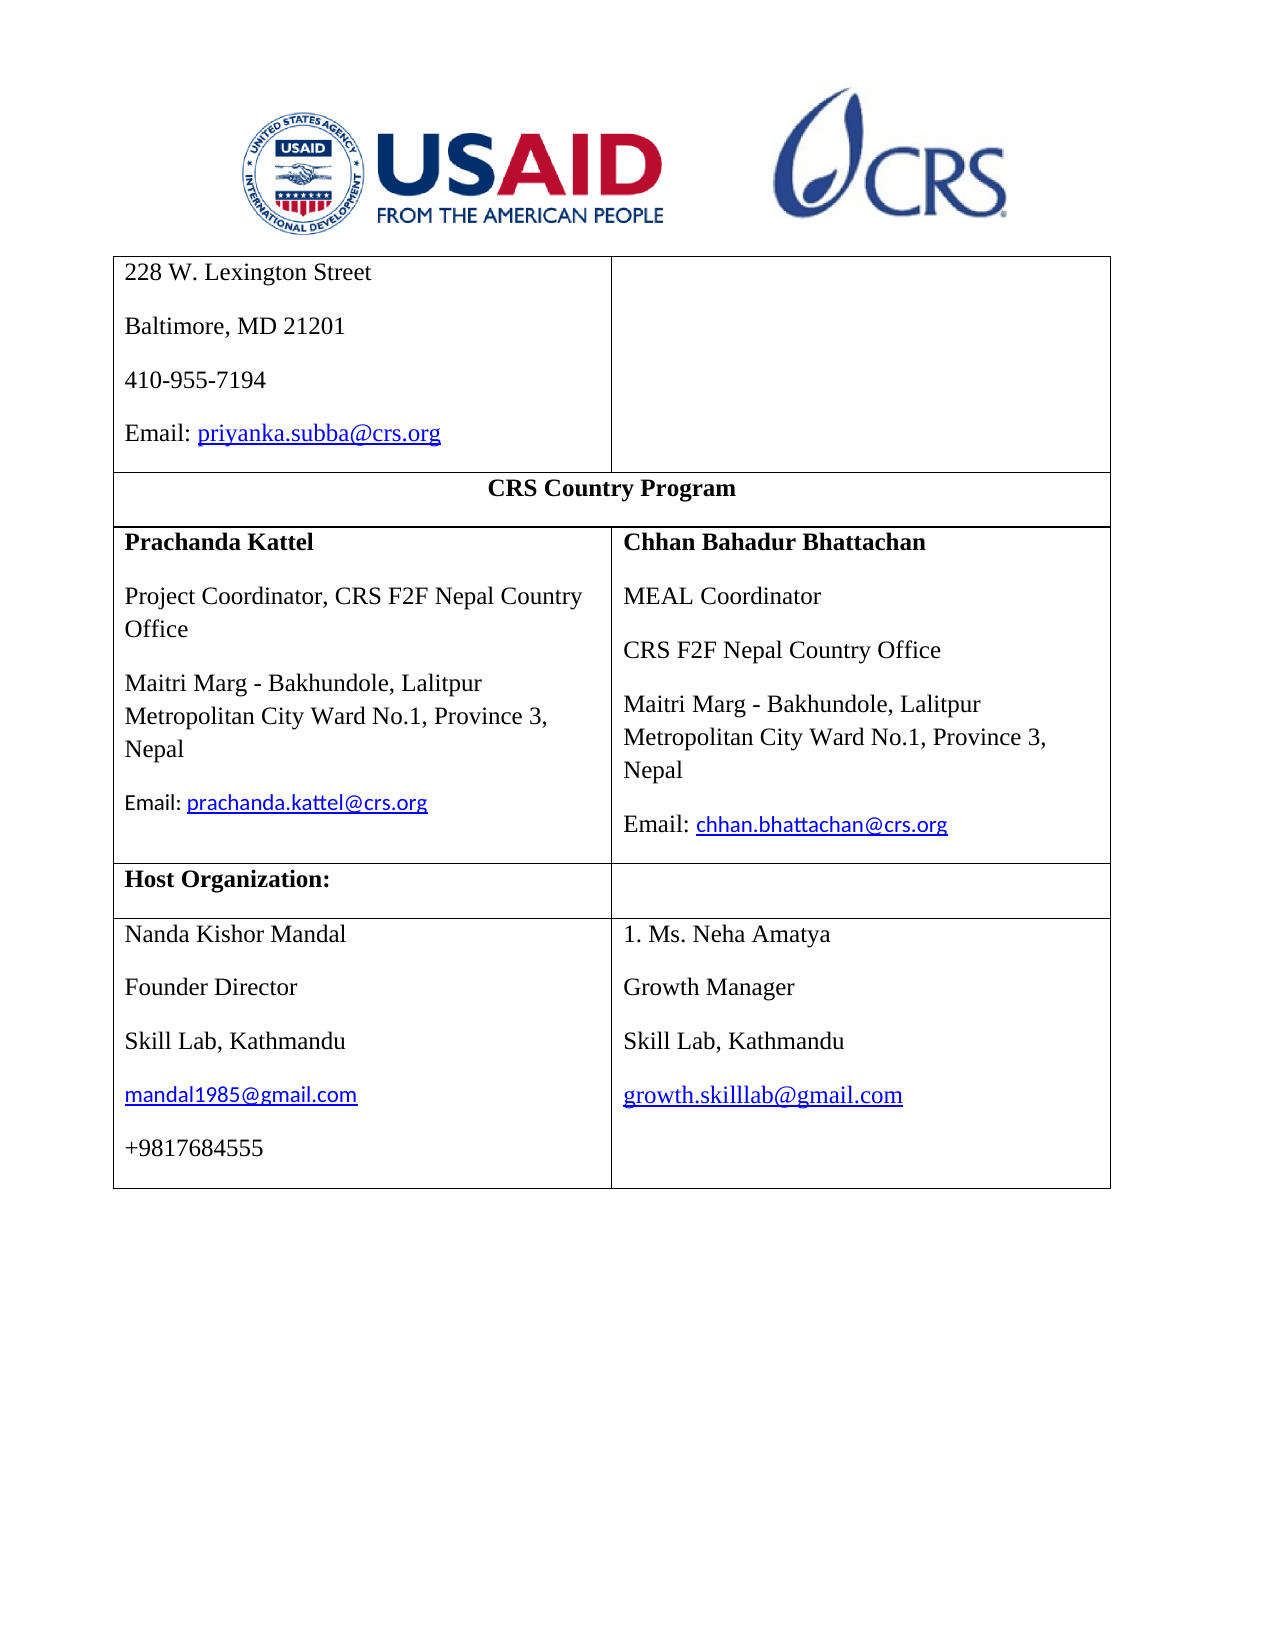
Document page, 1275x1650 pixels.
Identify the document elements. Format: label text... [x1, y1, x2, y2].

table_cell Priyanka Subba Volunteer Recruiter Farmer to Farmer Program 228 W. Lexington Street Baltimore, MD 21201 410-955-7194 Email: priyanka.subba@crs.org [114, 257, 611, 472]
table_cell Host Organization: [114, 864, 611, 918]
table_cell [612, 864, 1110, 918]
table_cell Chhan Bahadur Bhattachan MEAL Coordinator CRS F2F Nepal Country Office Maitri Marg - Bakhundole, Lalitpur Metropolitan City Ward No.1, Province 3, Nepal Email: chhan.bhattachan@crs.org [612, 528, 1110, 863]
table_cell Prachanda Kattel Project Coordinator, CRS F2F Nepal Country Office Maitri Marg - Bakhundole, Lalitpur Metropolitan City Ward No.1, Province 3, Nepal Email: prachanda.kattel@crs.org [114, 528, 611, 863]
table_cell Nanda Kishor Mandal Founder Director Skill Lab, Kathmandu mandal1985@gmail.com +9817684555 [114, 919, 611, 1188]
table_cell [612, 257, 1110, 472]
table_cell 1. Ms. Neha Amatya Growth Manager Skill Lab, Kathmandu growth.skilllab@gmail.com [612, 919, 1110, 1188]
picture [221, 75, 1054, 256]
table_cell CRS Country Program [114, 473, 1110, 526]
